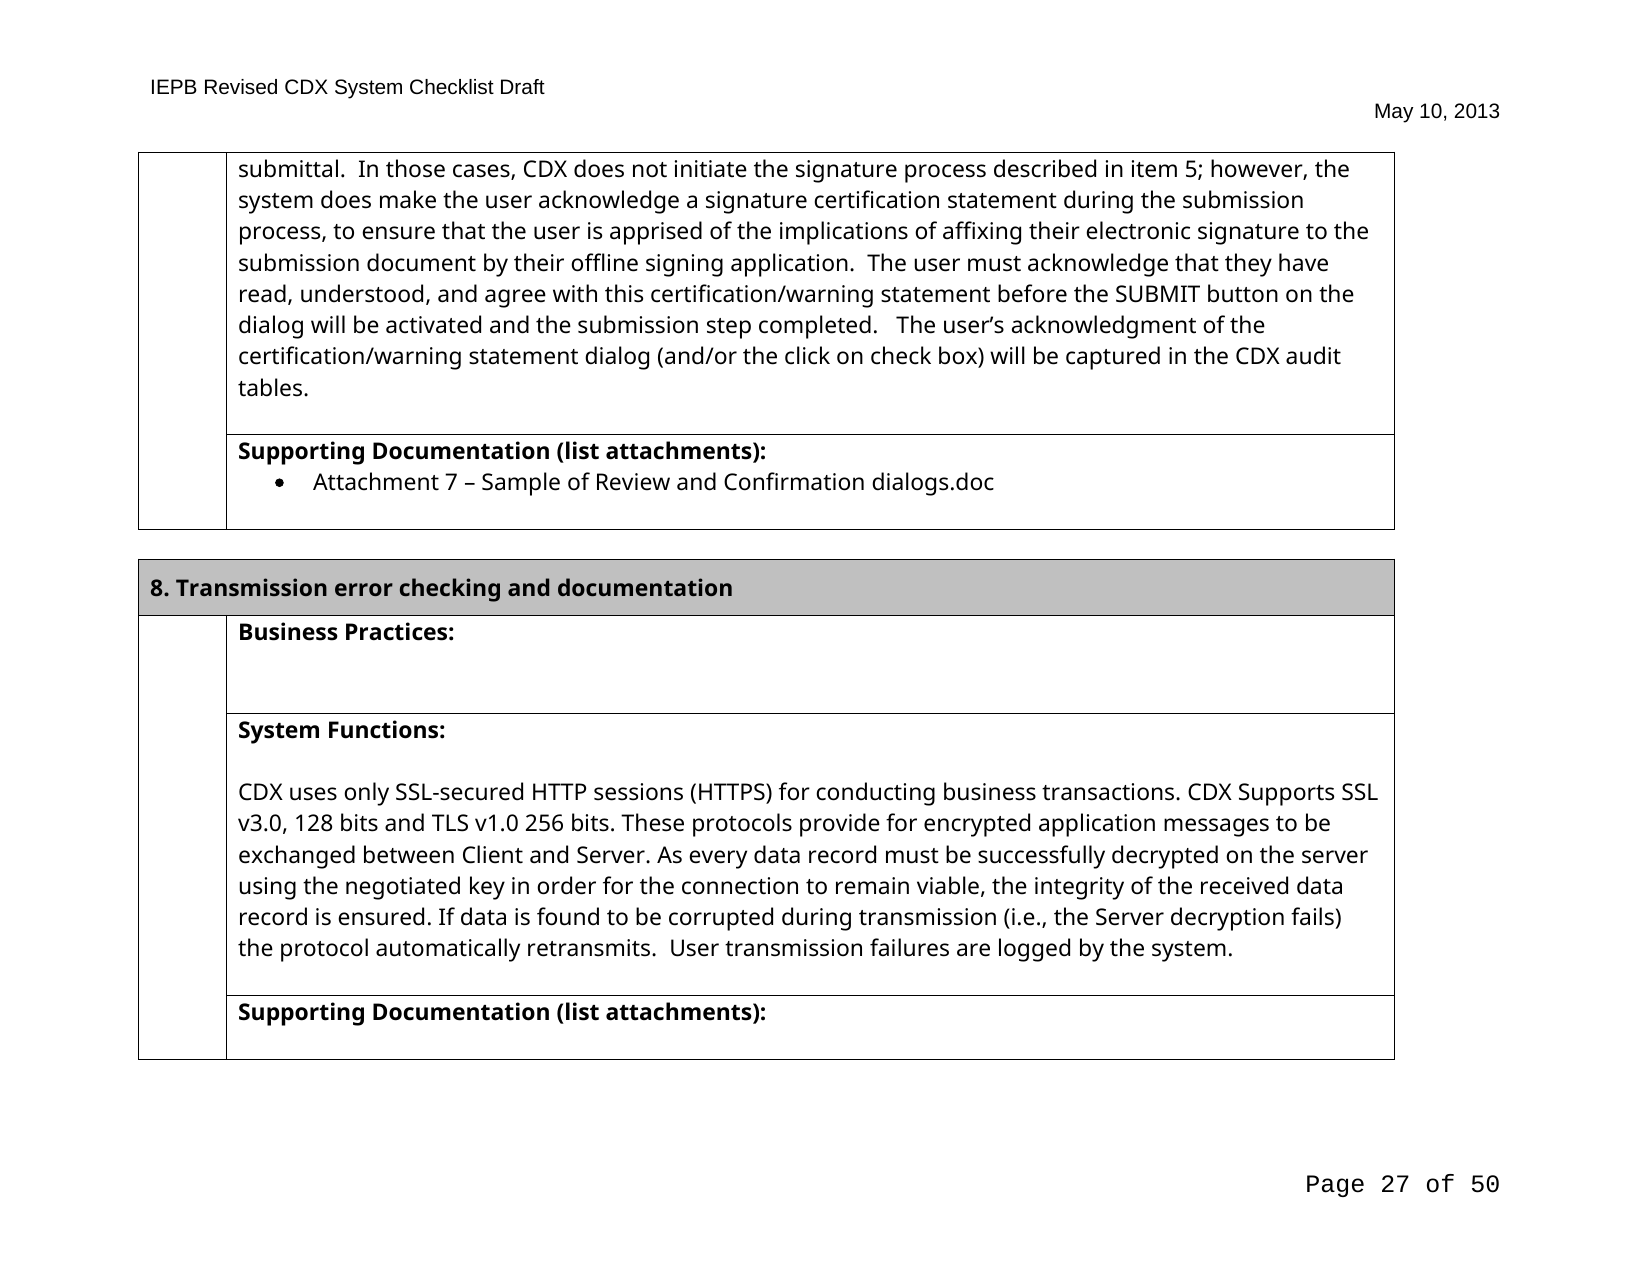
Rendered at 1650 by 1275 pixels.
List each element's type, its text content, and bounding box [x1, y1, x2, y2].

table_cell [227, 153, 1394, 434]
table_cell System Functions: CDX uses only SSL-secured HTTP sessions (HTTPS) for conducting business transactions. CDX Supports SSL v3.0, 128 bits and TLS v1.0 256 bits. These protocols provide for encrypted application messages to be exchanged between Client and Server. As every data record must be successfully decrypted on the server using the negotiated key in order for the connection to remain viable, the integrity of the received data record is ensured. If data is found to be corrupted during transmission (i.e., the Server decryption fails) the protocol automatically retransmits. User transmission failures are logged by the system. [227, 714, 1394, 995]
table_cell Supporting Documentation (list attachments): Attachment 7 – Sample of Review and Confirmation dialogs.doc [227, 435, 1394, 529]
table_cell Supporting Documentation (list attachments): [227, 996, 1394, 1058]
table_cell [139, 616, 226, 1058]
table_header 8. Transmission error checking and documentation [139, 560, 1394, 615]
table_cell Business Practices: [227, 616, 1394, 713]
